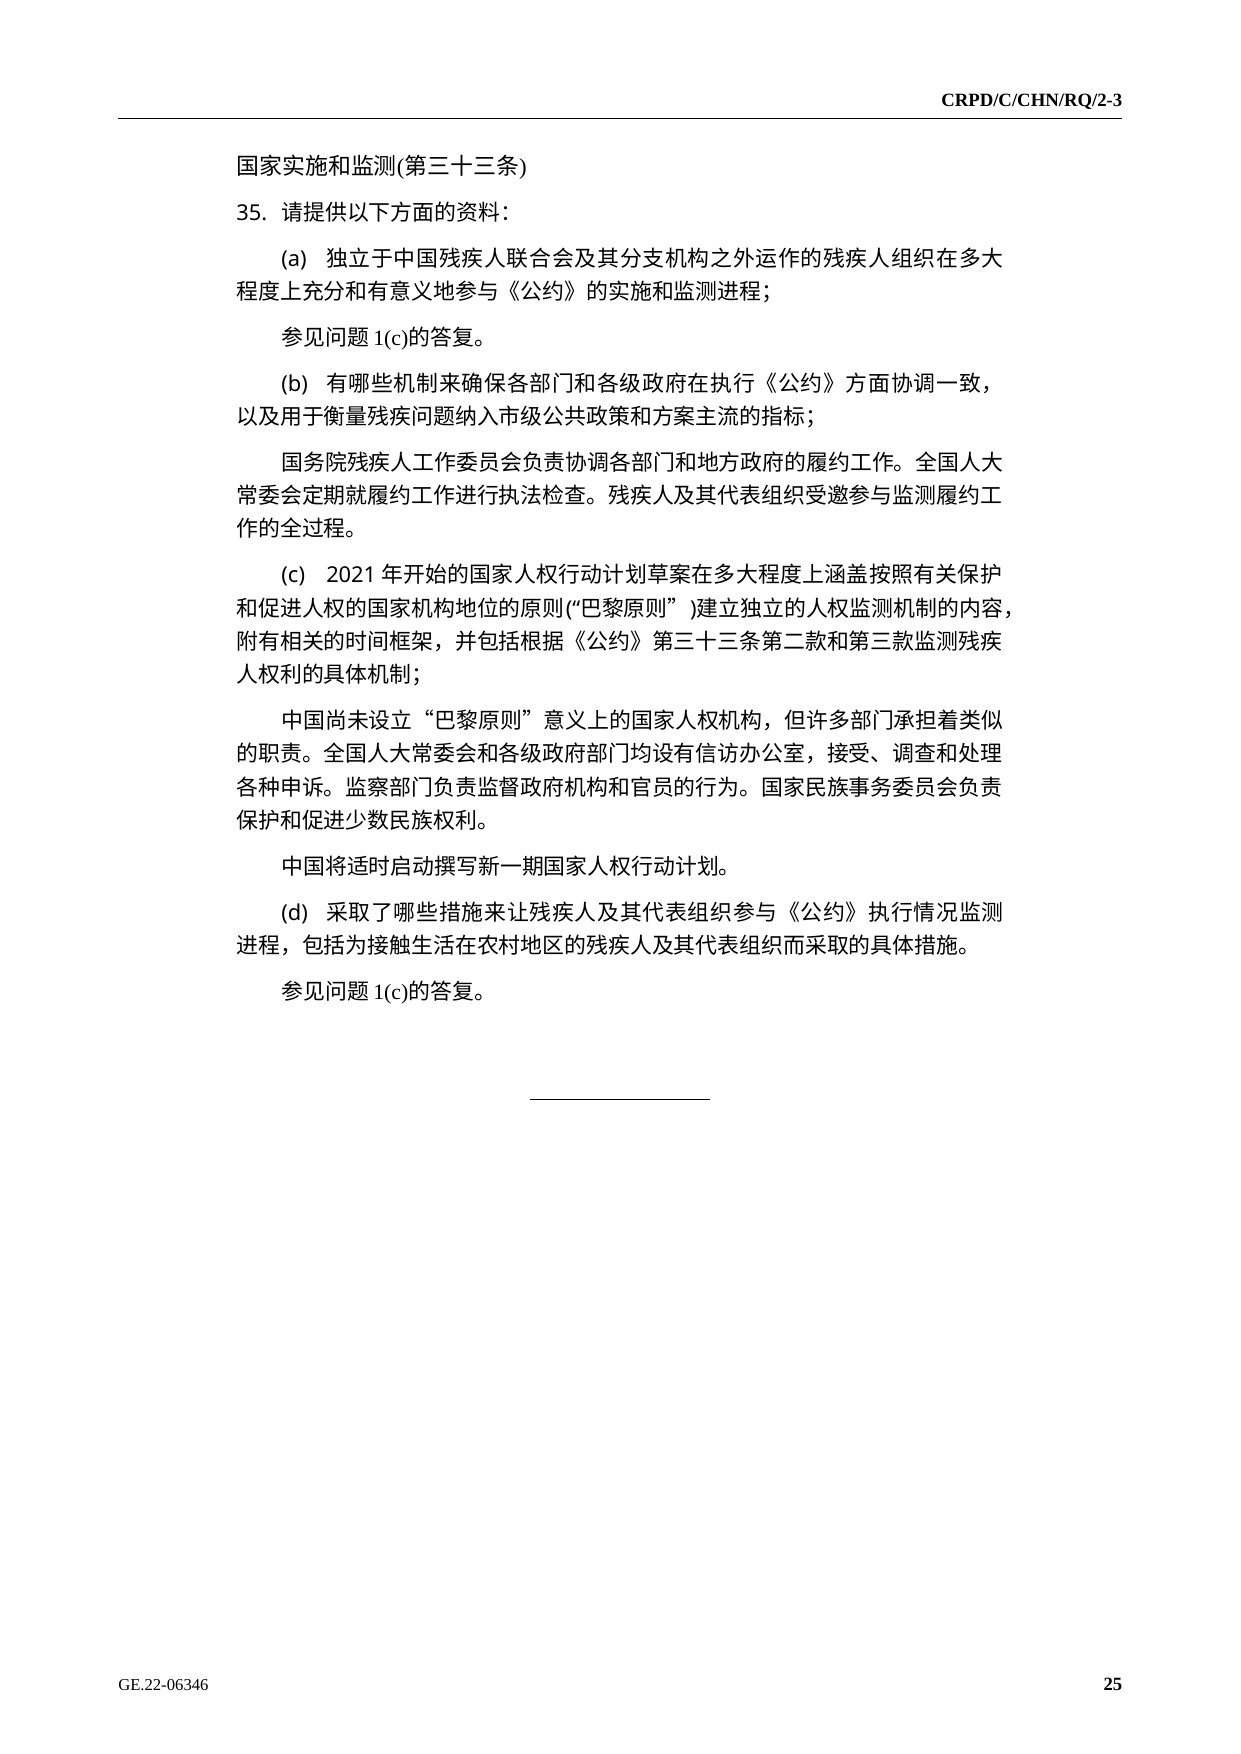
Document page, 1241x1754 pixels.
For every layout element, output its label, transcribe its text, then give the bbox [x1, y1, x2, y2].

text (c) 2021年开始的国家人权行动计划草案在多大程度上涵盖按照有关保护和促进人权的国家机构地位的原则(“巴黎原则”)建立独立的人权监测机制的内容，附有相关的时间框架，并包括根据《公约》第三十三条第二款和第三款监测残疾人权利的具体机制； [236, 556, 1004, 689]
text (a) 独立于中国残疾人联合会及其分支机构之外运作的残疾人组织在多大程度上充分和有意义地参与《公约》的实施和监测进程； [236, 239, 1004, 306]
text 国务院残疾人工作委员会负责协调各部门和地方政府的履约工作。全国人大常委会定期就履约工作进行执法检查。残疾人及其代表组织受邀参与监测履约工作的全过程。 [236, 443, 1004, 543]
text 国家实施和监测(第三十三条) [118, 148, 1004, 181]
text 35. 请提供以下方面的资料： [236, 193, 1004, 227]
text 参见问题1(c)的答复。 [236, 318, 1004, 352]
text (b) 有哪些机制来确保各部门和各级政府在执行《公约》方面协调一致，以及用于衡量残疾问题纳入市级公共政策和方案主流的指标； [236, 364, 1004, 431]
text 中国将适时启动撰写新一期国家人权行动计划。 [236, 848, 1004, 881]
text 参见问题1(c)的答复。 [236, 973, 1004, 1006]
text 中国尚未设立“巴黎原则”意义上的国家人权机构，但许多部门承担着类似的职责。全国人大常委会和各级政府部门均设有信访办公室，接受、调查和处理各种申诉。监察部门负责监督政府机构和官员的行为。国家民族事务委员会负责保护和促进少数民族权利。 [236, 702, 1004, 835]
text (d) 采取了哪些措施来让残疾人及其代表组织参与《公约》执行情况监测进程，包括为接触生活在农村地区的残疾人及其代表组织而采取的具体措施。 [236, 893, 1004, 960]
